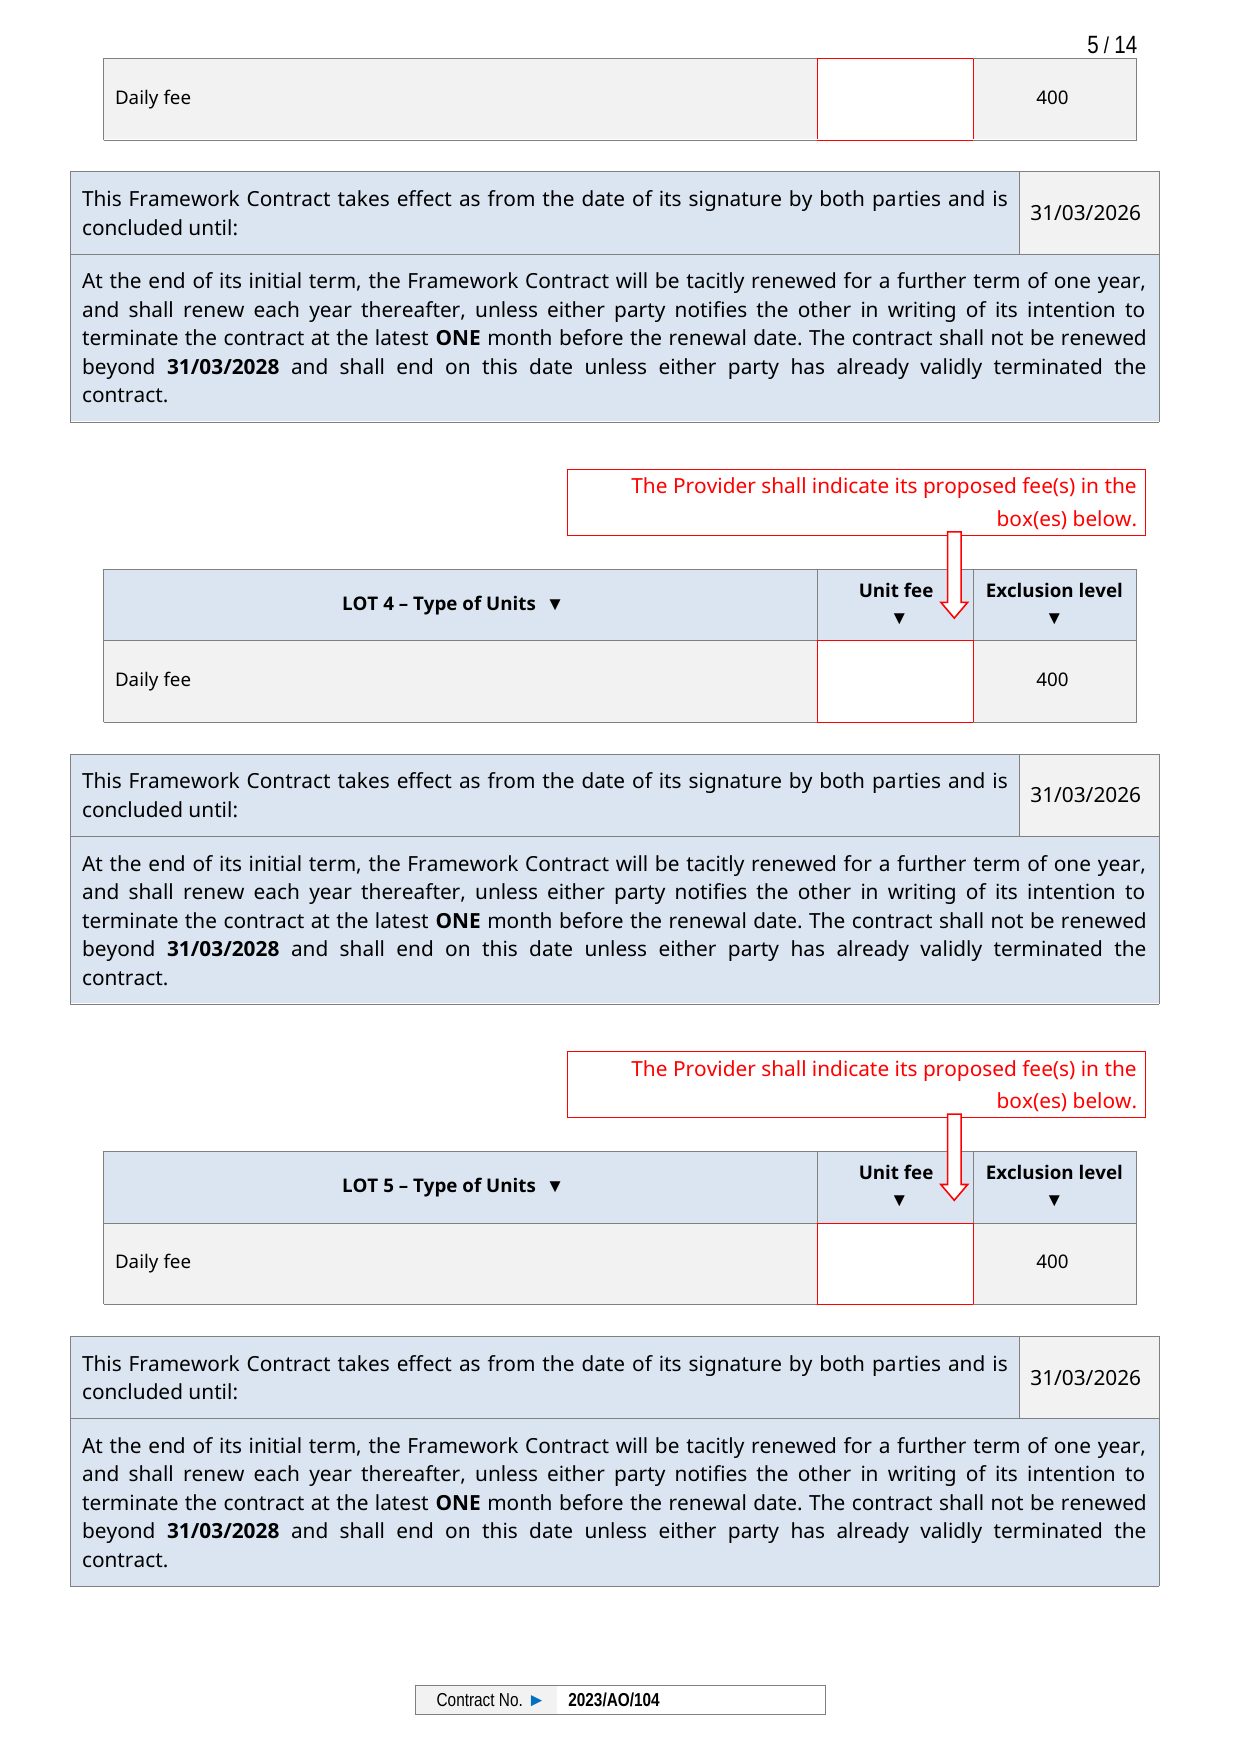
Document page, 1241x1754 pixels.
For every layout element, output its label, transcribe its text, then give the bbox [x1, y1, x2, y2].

table_header [1020, 755, 1159, 836]
table_cell 400 [974, 59, 1136, 139]
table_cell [71, 255, 1159, 421]
table_cell Daily fee [104, 1224, 817, 1304]
table_cell Daily fee [104, 641, 817, 722]
table_cell 400 [974, 1224, 1136, 1304]
table_cell 400 [974, 641, 1136, 722]
text The Provider shall indicate its proposed fee(s) in the box(es) below. [568, 1052, 1145, 1117]
table_header LOT 5 – Type of Units ▼ [104, 1152, 817, 1223]
text The Provider shall indicate its proposed fee(s) in the box(es) below. [568, 470, 1145, 535]
table_header Exclusion level ▼ [974, 1152, 1136, 1223]
table_header This Framework Contract takes effect as from the date of its signature by both parties and is concluded until: [71, 172, 1019, 254]
table_cell [818, 1224, 973, 1304]
table_cell Daily fee [104, 59, 817, 139]
table_header [1020, 172, 1159, 254]
table_header LOT 4 – Type of Units ▼ [104, 570, 817, 640]
table_header This Framework Contract takes effect as from the date of its signature by both parties and is concluded until: [71, 1337, 1019, 1418]
table_cell [818, 641, 973, 722]
table_header Unit fee ▼ [818, 1152, 973, 1223]
table_header [1020, 1337, 1159, 1418]
table_header Unit fee ▼ [818, 570, 973, 640]
table_cell [818, 59, 973, 139]
table_header Exclusion level ▼ [974, 570, 1136, 640]
table_header This Framework Contract takes effect as from the date of its signature by both parties and is concluded until: [71, 755, 1019, 836]
